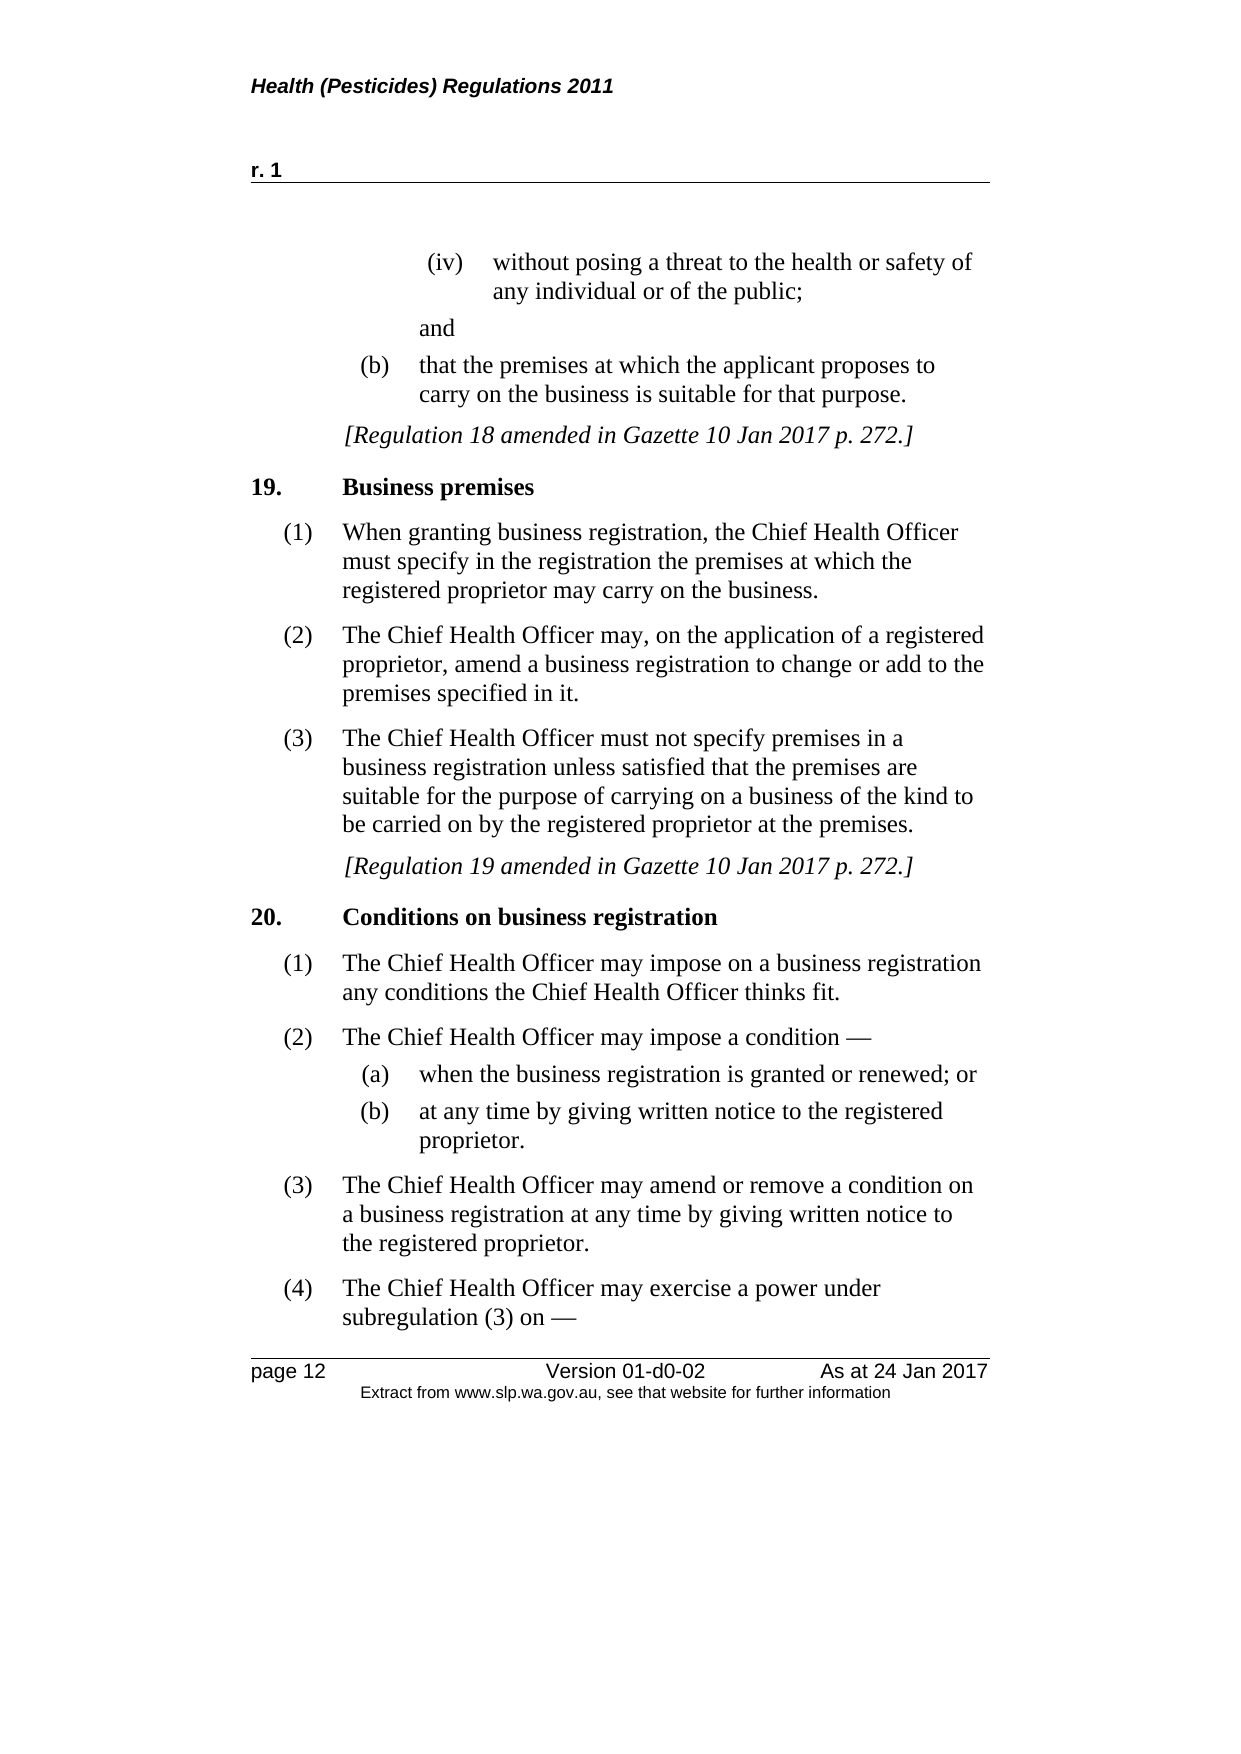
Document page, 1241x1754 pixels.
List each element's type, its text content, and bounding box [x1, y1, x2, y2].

text (3) The Chief Health Officer may amend or remove a condition on a business registration at any time by giving written notice to the registered proprietor. [251, 1170, 990, 1257]
text (iv) without posing a threat to the health or safety of any individual or of the public; [251, 247, 990, 305]
text and [251, 313, 990, 342]
text (b) that the premises at which the applicant proposes to carry on the business is suitable for that purpose. [251, 350, 990, 408]
text (1) The Chief Health Officer may impose on a business registration any conditions the Chief Health Officer thinks fit. [251, 948, 990, 1005]
text (b) at any time by giving written notice to the registered proprietor. [251, 1096, 990, 1154]
subtitle 19. Business premises [251, 472, 990, 501]
text [Regulation 19 amended in Gazette 10 Jan 2017 p. 272.] [251, 851, 990, 879]
text [Regulation 18 amended in Gazette 10 Jan 2017 p. 272.] [251, 420, 990, 449]
text (2) The Chief Health Officer may impose a condition — [251, 1022, 990, 1051]
text (1) When granting business registration, the Chief Health Officer must specify in the registration the premises at which the registered proprietor may carry on the business. [251, 517, 990, 604]
text (3) The Chief Health Officer must not specify premises in a business registration unless satisfied that the premises are suitable for the purpose of carrying on a business of the kind to be carried on by the registered proprietor at the premises. [251, 723, 990, 838]
text (a) when the business registration is granted or renewed; or [251, 1059, 990, 1088]
subtitle 20. Conditions on business registration [251, 902, 990, 931]
text (4) The Chief Health Officer may exercise a power under subregulation (3) on — [251, 1273, 990, 1331]
text (2) The Chief Health Officer may, on the application of a registered proprietor, amend a business registration to change or add to the premises specified in it. [251, 620, 990, 707]
